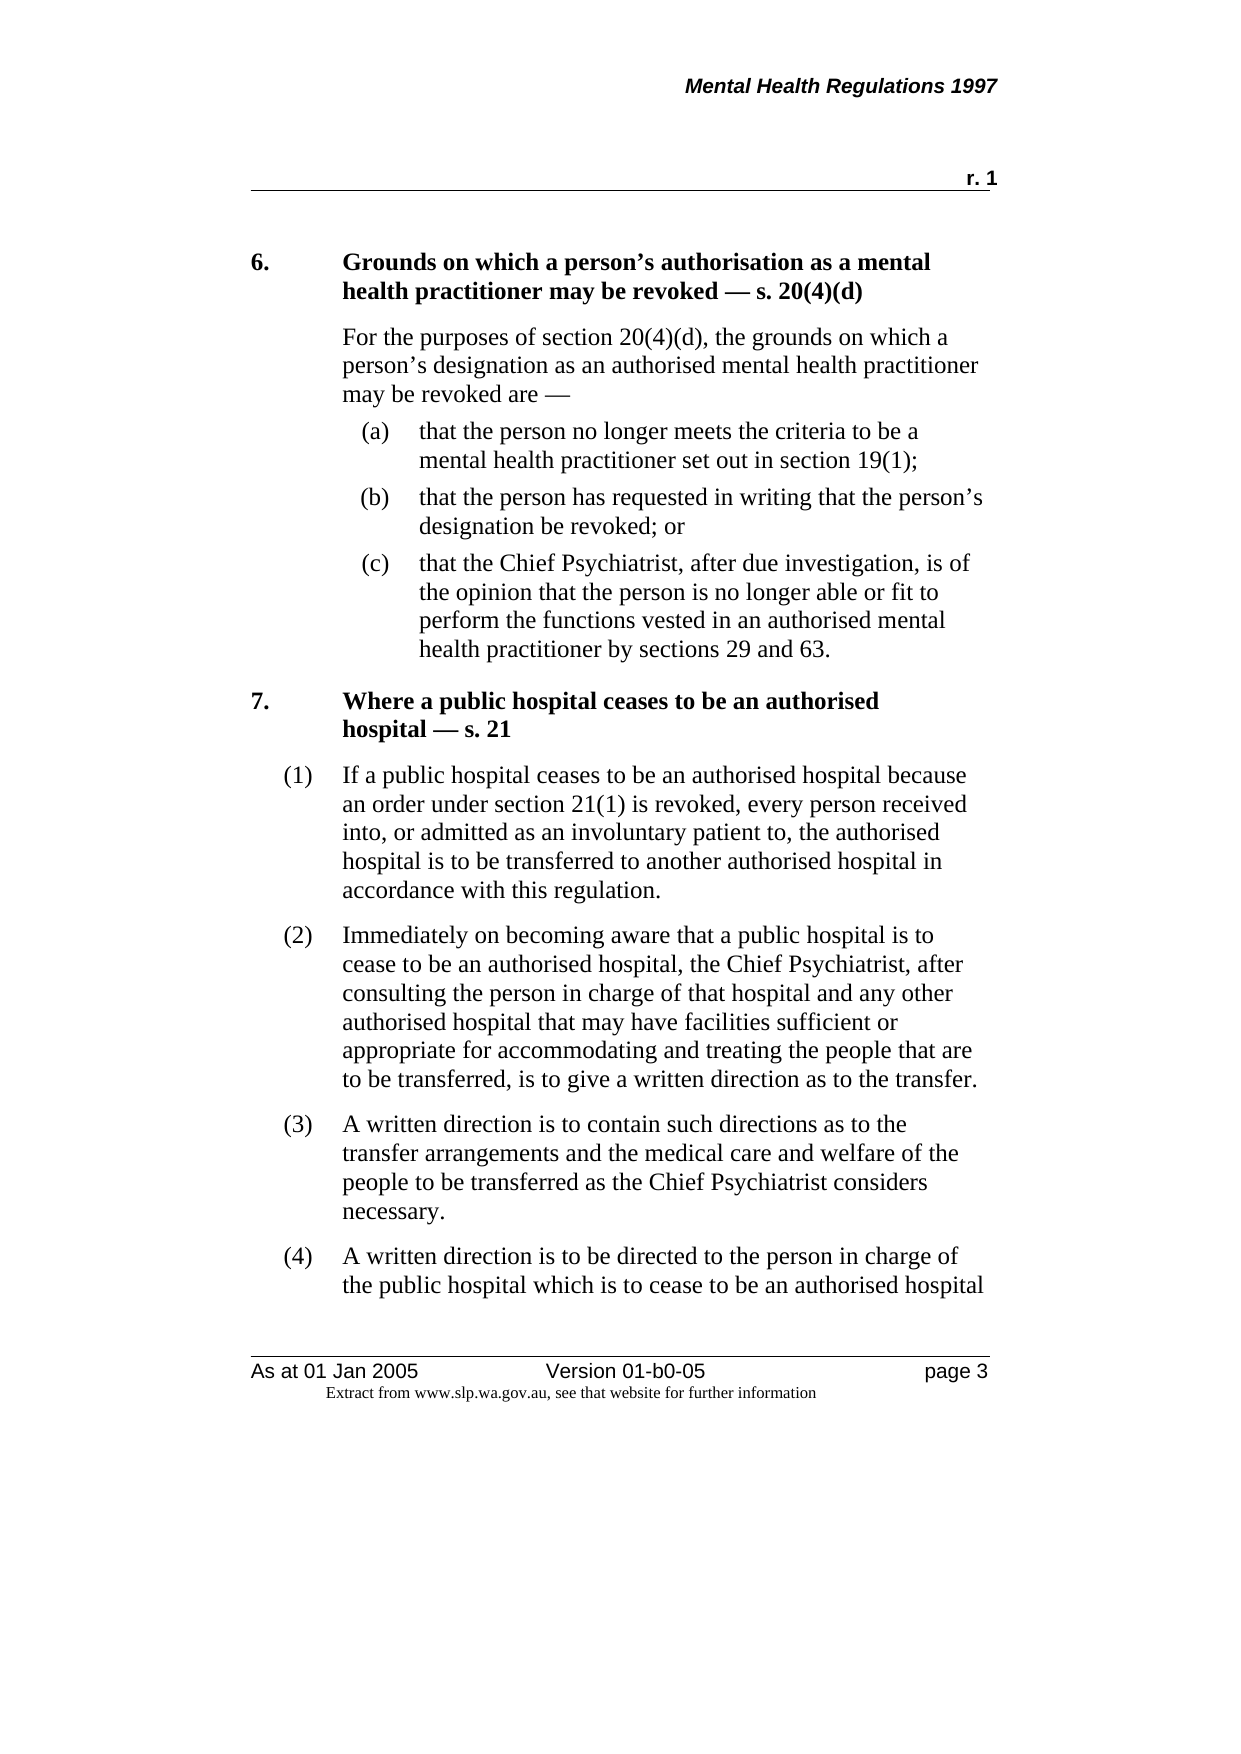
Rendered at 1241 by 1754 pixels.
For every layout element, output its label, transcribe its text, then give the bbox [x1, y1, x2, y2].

text (2) Immediately on becoming aware that a public hospital is to cease to be an authorised hospital, the Chief Psychiatrist, after consulting the person in charge of that hospital and any other authorised hospital that may have facilities sufficient or appropriate for accommodating and treating the people that are to be transferred, is to give a written direction as to the transfer. [251, 920, 990, 1093]
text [251, 1241, 990, 1299]
subtitle 6. Grounds on which a person’s authorisation as a mental health practitioner may be revoked — s. 20(4)(d) [251, 247, 990, 305]
text For the purposes of section 20(4)(d), the grounds on which a person’s designation as an authorised mental health practitioner may be revoked are — [251, 322, 990, 408]
subtitle 7. Where a public hospital ceases to be an authorised hospital — s. 21 [251, 686, 990, 743]
text (3) A written direction is to contain such directions as to the transfer arrangements and the medical care and welfare of the people to be transferred as the Chief Psychiatrist considers necessary. [251, 1109, 990, 1224]
text (a) that the person no longer meets the criteria to be a mental health practitioner set out in section 19(1); [251, 416, 990, 474]
text (1) If a public hospital ceases to be an authorised hospital because an order under section 21(1) is revoked, every person received into, or admitted as an involuntary patient to, the authorised hospital is to be transferred to another authorised hospital in accordance with this regulation. [251, 760, 990, 904]
text (c) that the Chief Psychiatrist, after due investigation, is of the opinion that the person is no longer able or fit to perform the functions vested in an authorised mental health practitioner by sections 29 and 63. [251, 548, 990, 663]
text (b) that the person has requested in writing that the person’s designation be revoked; or [251, 482, 990, 539]
